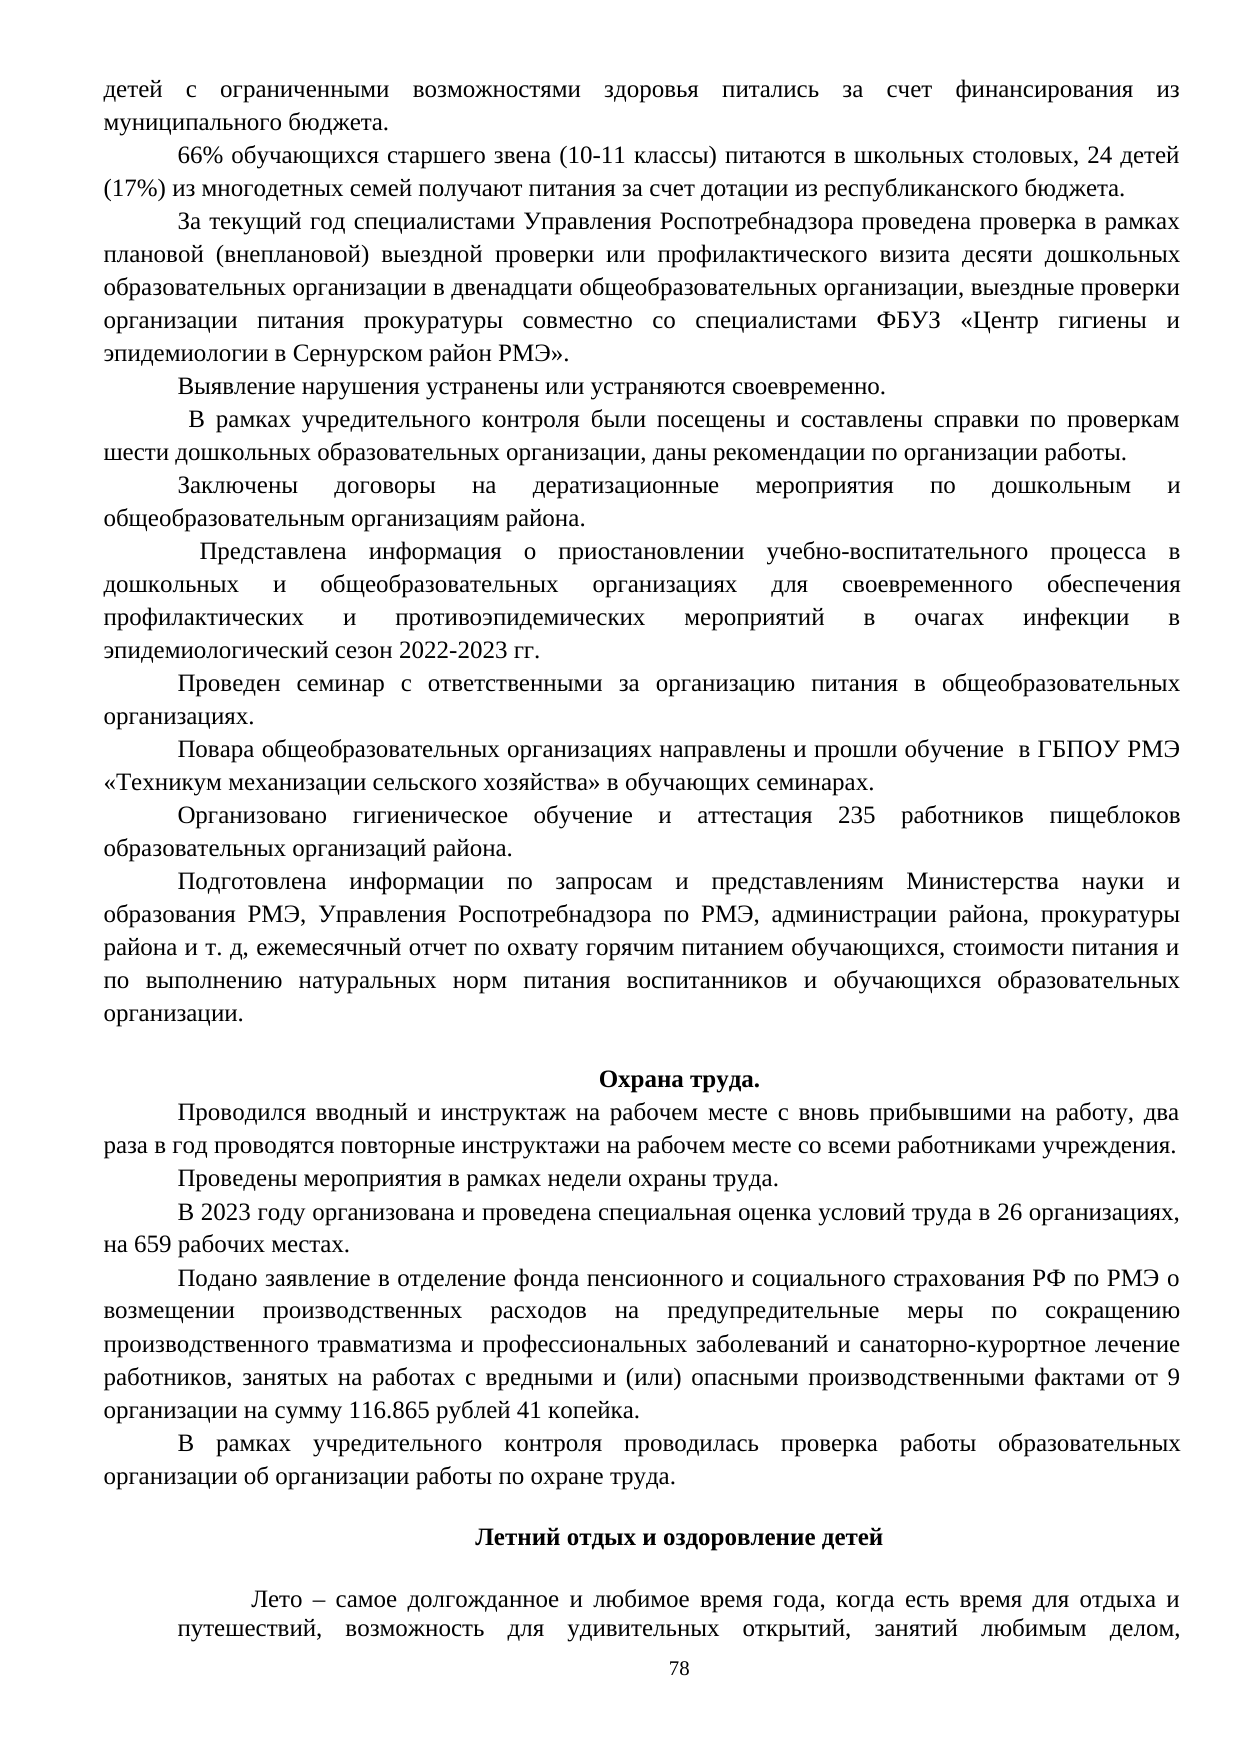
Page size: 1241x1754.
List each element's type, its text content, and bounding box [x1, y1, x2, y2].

text За текущий год специалистами Управления Роспотребнадзора проведена проверка в рамках плановой (внеплановой) выездной проверки или профилактического визита десяти дошкольных образовательных организации в двенадцати общеобразовательных организации, выездные проверки организации питания прокуратуры совместно со специалистами ФБУЗ «Центр гигиены и эпидемиологии в Сернурском район РМЭ». [103, 206, 1181, 367]
text Охрана труда. [103, 1064, 1181, 1093]
text Заключены договоры на дератизационные мероприятия по дошкольным и общеобразовательным организациям района. [103, 470, 1181, 532]
text Повара общеобразовательных организациях направлены и прошли обучение в ГБПОУ РМЭ «Техникум механизации сельского хозяйства» в обучающих семинарах. [103, 734, 1181, 796]
text Проводился вводный и инструктаж на рабочем месте с вновь прибывшими на работу, два раза в год проводятся повторные инструктажи на рабочем месте со всеми работниками учреждения. [103, 1097, 1181, 1159]
text Представлена информация о приостановлении учебно-воспитательного процесса в дошкольных и общеобразовательных организациях для своевременного обеспечения профилактических и противоэпидемических мероприятий в очагах инфекции в эпидемиологический сезон 2022-2023 гг. [103, 536, 1181, 664]
text В рамках учредительного контроля были посещены и составлены справки по проверкам шести дошкольных образовательных организации, даны рекомендации по организации работы. [103, 404, 1181, 466]
text Летний отдых и оздоровление детей [177, 1522, 1181, 1551]
text Подано заявление в отделение фонда пенсионного и социального страхования РФ по РМЭ о возмещении производственных расходов на предупредительные меры по сокращению производственного травматизма и профессиональных заболеваний и санаторно-курортное лечение работников, занятых на работах с вредными и (или) опасными производственными фактами от 9 организации на сумму 116.865 рублей 41 копейка. [103, 1263, 1181, 1423]
text Выявление нарушения устранены или устраняются своевременно. [103, 371, 1181, 400]
text Проведены мероприятия в рамках недели охраны труда. [103, 1163, 1181, 1192]
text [103, 74, 1181, 136]
text Организовано гигиеническое обучение и аттестация 235 работников пищеблоков образовательных организаций района. [103, 800, 1181, 862]
text Подготовлена информации по запросам и представлениям Министерства науки и образования РМЭ, Управления Роспотребнадзора по РМЭ, администрации района, прокуратуры района и т. д, ежемесячный отчет по охвату горячим питанием обучающихся, стоимости питания и по выполнению натуральных норм питания воспитанников и обучающихся образовательных организации. [103, 866, 1181, 1027]
text Проведен семинар с ответственными за организацию питания в общеобразовательных организациях. [103, 668, 1181, 730]
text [177, 1584, 1181, 1642]
text 66% обучающихся старшего звена (10-11 классы) питаются в школьных столовых, 24 детей (17%) из многодетных семей получают питания за счет дотации из республиканского бюджета. [103, 140, 1181, 202]
text В 2023 году организована и проведена специальная оценка условий труда в 26 организациях, на 659 рабочих местах. [103, 1197, 1181, 1258]
text В рамках учредительного контроля проводилась проверка работы образовательных организации об организации работы по охране труда. [103, 1428, 1181, 1489]
